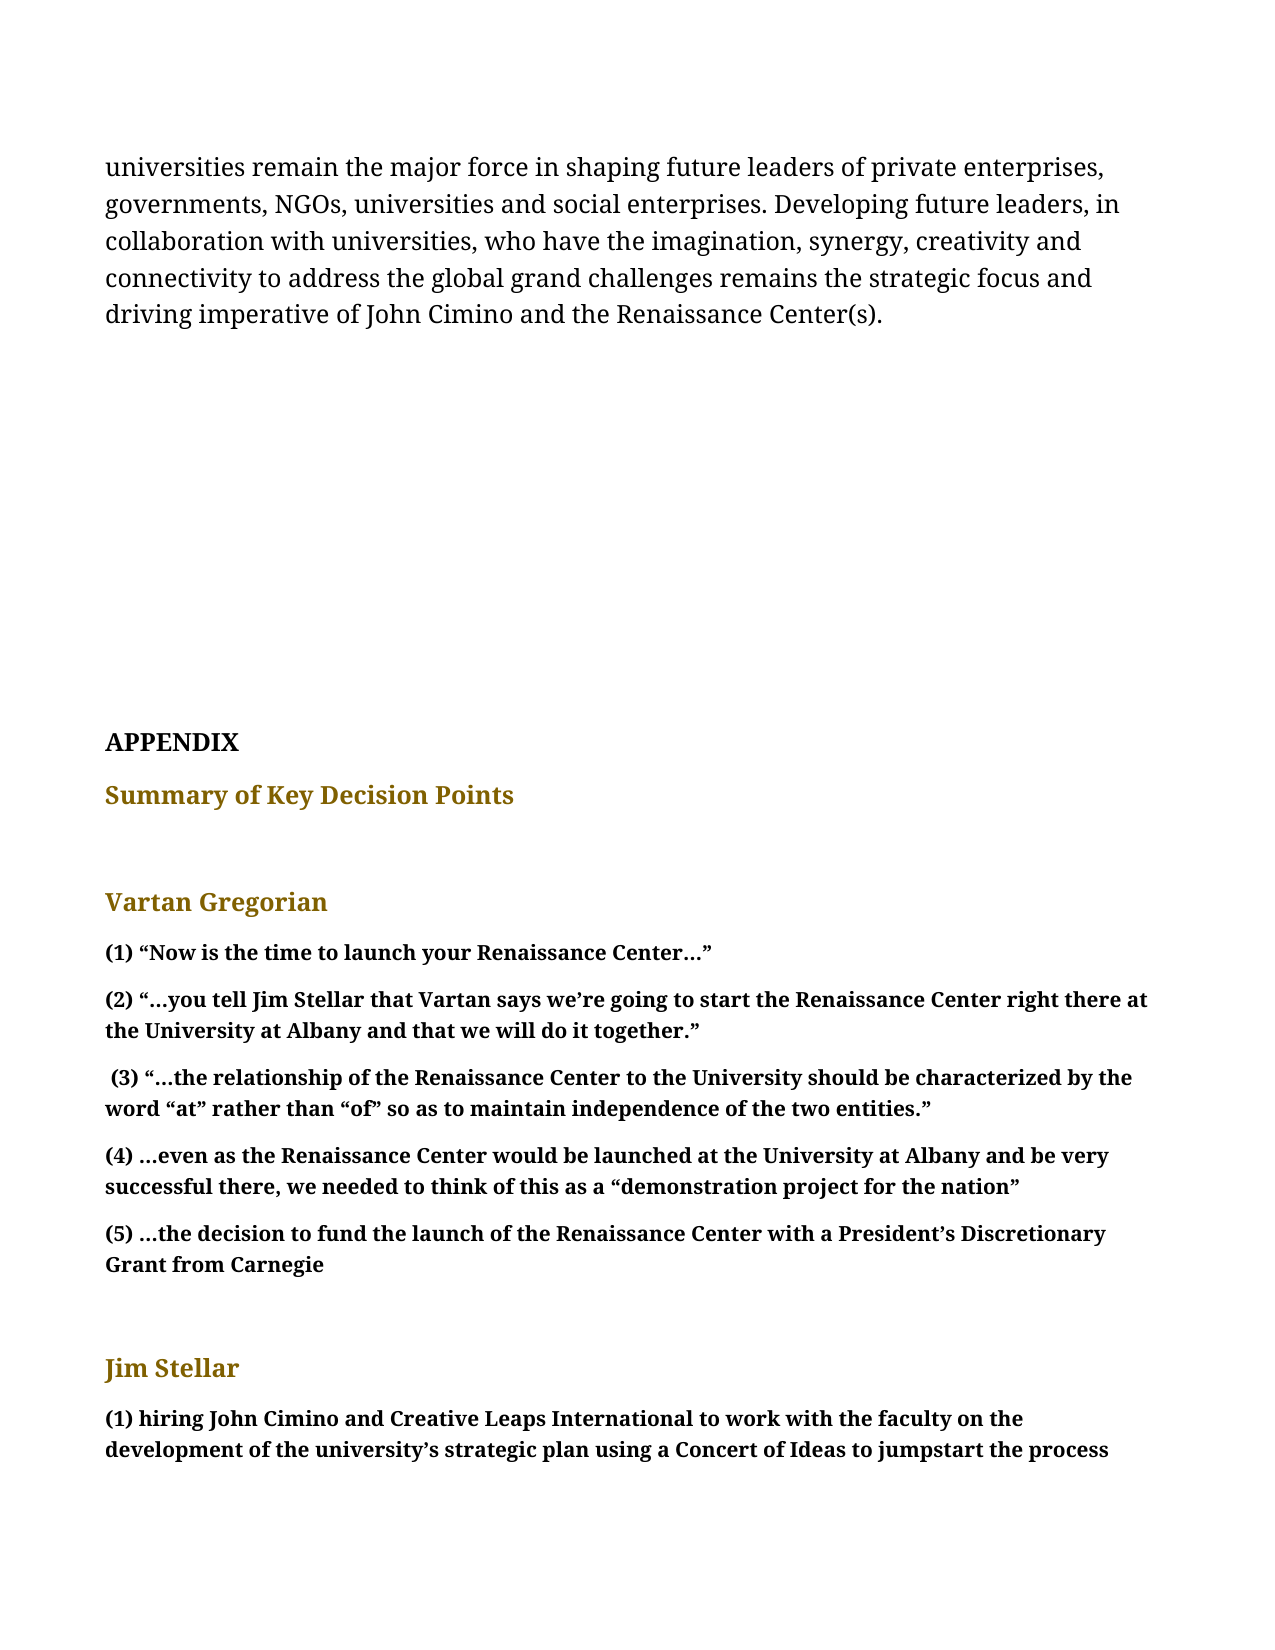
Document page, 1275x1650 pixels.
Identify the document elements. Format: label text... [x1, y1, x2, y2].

text (1) hiring John Cimino and Creative Leaps International to work with the faculty on the development of the university’s strategic plan using a Concert of Ideas to jumpstart the process [105, 1404, 1164, 1463]
text APPENDIX [105, 724, 1164, 759]
text (2) “…you tell Jim Stellar that Vartan says we’re going to start the Renaissance Center right there at the University at Albany and that we will do it together.” [105, 986, 1164, 1045]
text (4) …even as the Renaissance Center would be launched at the University at Albany and be very successful there, we needed to think of this as a “demonstration project for the nation” [105, 1141, 1164, 1201]
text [105, 150, 1170, 331]
text (3) “…the relationship of the Renaissance Center to the University should be characterized by the word “at” rather than “of” so as to maintain independence of the two entities.” [105, 1063, 1164, 1123]
text (5) …the decision to fund the launch of the Renaissance Center with a President’s Discretionary Grant from Carnegie [105, 1219, 1164, 1278]
text (1) “Now is the time to launch your Renaissance Center…” [105, 938, 1164, 967]
text Jim Stellar [105, 1351, 1164, 1385]
text Summary of Key Decision Points [105, 778, 1164, 812]
text Vartan Gregorian [105, 885, 1164, 919]
